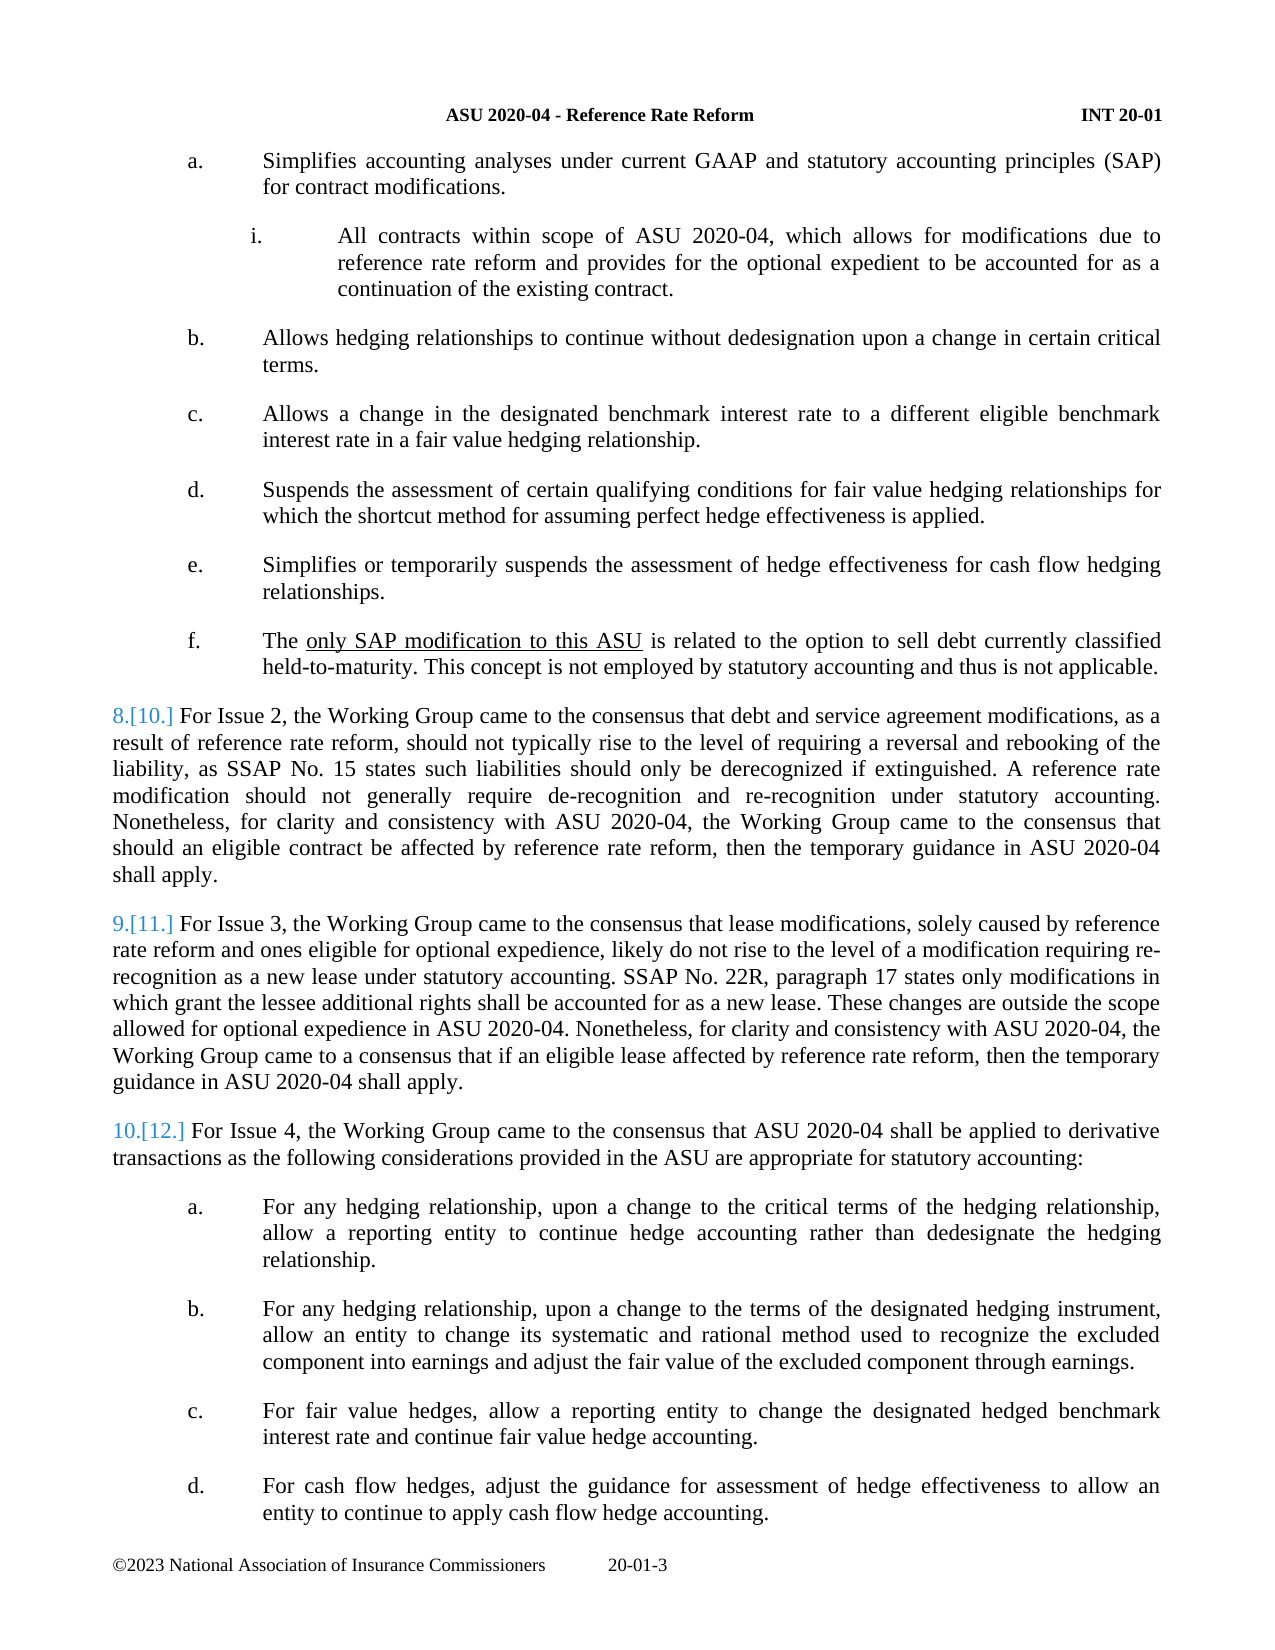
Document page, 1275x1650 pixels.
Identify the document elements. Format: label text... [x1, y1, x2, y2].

list For Issue 3, the Working Group came to the consensus that lease modifications, solely caused by reference rate reform and ones eligible for optional expedience, likely do not rise to the level of a modification requiring re-recognition as a new lease under statutory accounting. SSAP No. 22R, paragraph 17 states only modifications in which grant the lessee additional rights shall be accounted for as a new lease. These changes are outside the scope allowed for optional expedience in ASU 2020-04. Nonetheless, for clarity and consistency with ASU 2020-04, the Working Group came to a consensus that if an eligible lease affected by reference rate reform, then the temporary guidance in ASU 2020-04 shall apply. [112, 910, 1162, 1094]
list For cash flow hedges, adjust the guidance for assessment of hedge effectiveness to allow an entity to continue to apply cash flow hedge accounting. [187, 1473, 1162, 1525]
list Simplifies accounting analyses under current GAAP and statutory accounting principles (SAP) for contract modifications. [187, 147, 1162, 199]
list Suspends the assessment of certain qualifying conditions for fair value hedging relationships for which the shortcut method for assuming perfect hedge effectiveness is applied. [187, 476, 1162, 528]
list For Issue 4, the Working Group came to the consensus that ASU 2020-04 shall be applied to derivative transactions as the following considerations provided in the ASU are appropriate for statutory accounting: [112, 1117, 1162, 1170]
list For fair value hedges, allow a reporting entity to change the designated hedged benchmark interest rate and continue fair value hedge accounting. [187, 1397, 1162, 1450]
list Simplifies or temporarily suspends the assessment of hedge effectiveness for cash flow hedging relationships. [187, 551, 1162, 604]
list The only SAP modification to this ASU is related to the option to sell debt currently classified held-to-maturity. This concept is not employed by statutory accounting and thus is not applicable. [187, 627, 1162, 680]
list For any hedging relationship, upon a change to the critical terms of the hedging relationship, allow a reporting entity to continue hedge accounting rather than dedesignate the hedging relationship. [187, 1193, 1162, 1272]
list For any hedging relationship, upon a change to the terms of the designated hedging instrument, allow an entity to change its systematic and rational method used to recognize the excluded component into earnings and adjust the fair value of the excluded component through earnings. [187, 1295, 1162, 1374]
list Allows hedging relationships to continue without dedesignation upon a change in certain critical terms. [187, 324, 1162, 377]
list Allows a change in the designated benchmark interest rate to a different eligible benchmark interest rate in a fair value hedging relationship. [187, 400, 1162, 453]
list All contracts within scope of ASU 2020-04, which allows for modifications due to reference rate reform and provides for the optional expedient to be accounted for as a continuation of the existing contract. [262, 222, 1162, 302]
list For Issue 2, the Working Group came to the consensus that debt and service agreement modifications, as a result of reference rate reform, should not typically rise to the level of requiring a reversal and rebooking of the liability, as SSAP No. 15 states such liabilities should only be derecognized if extinguished. A reference rate modification should not generally require de-recognition and re-recognition under statutory accounting. Nonetheless, for clarity and consistency with ASU 2020-04, the Working Group came to the consensus that should an eligible contract be affected by reference rate reform, then the temporary guidance in ASU 2020-04 shall apply. [112, 703, 1162, 887]
